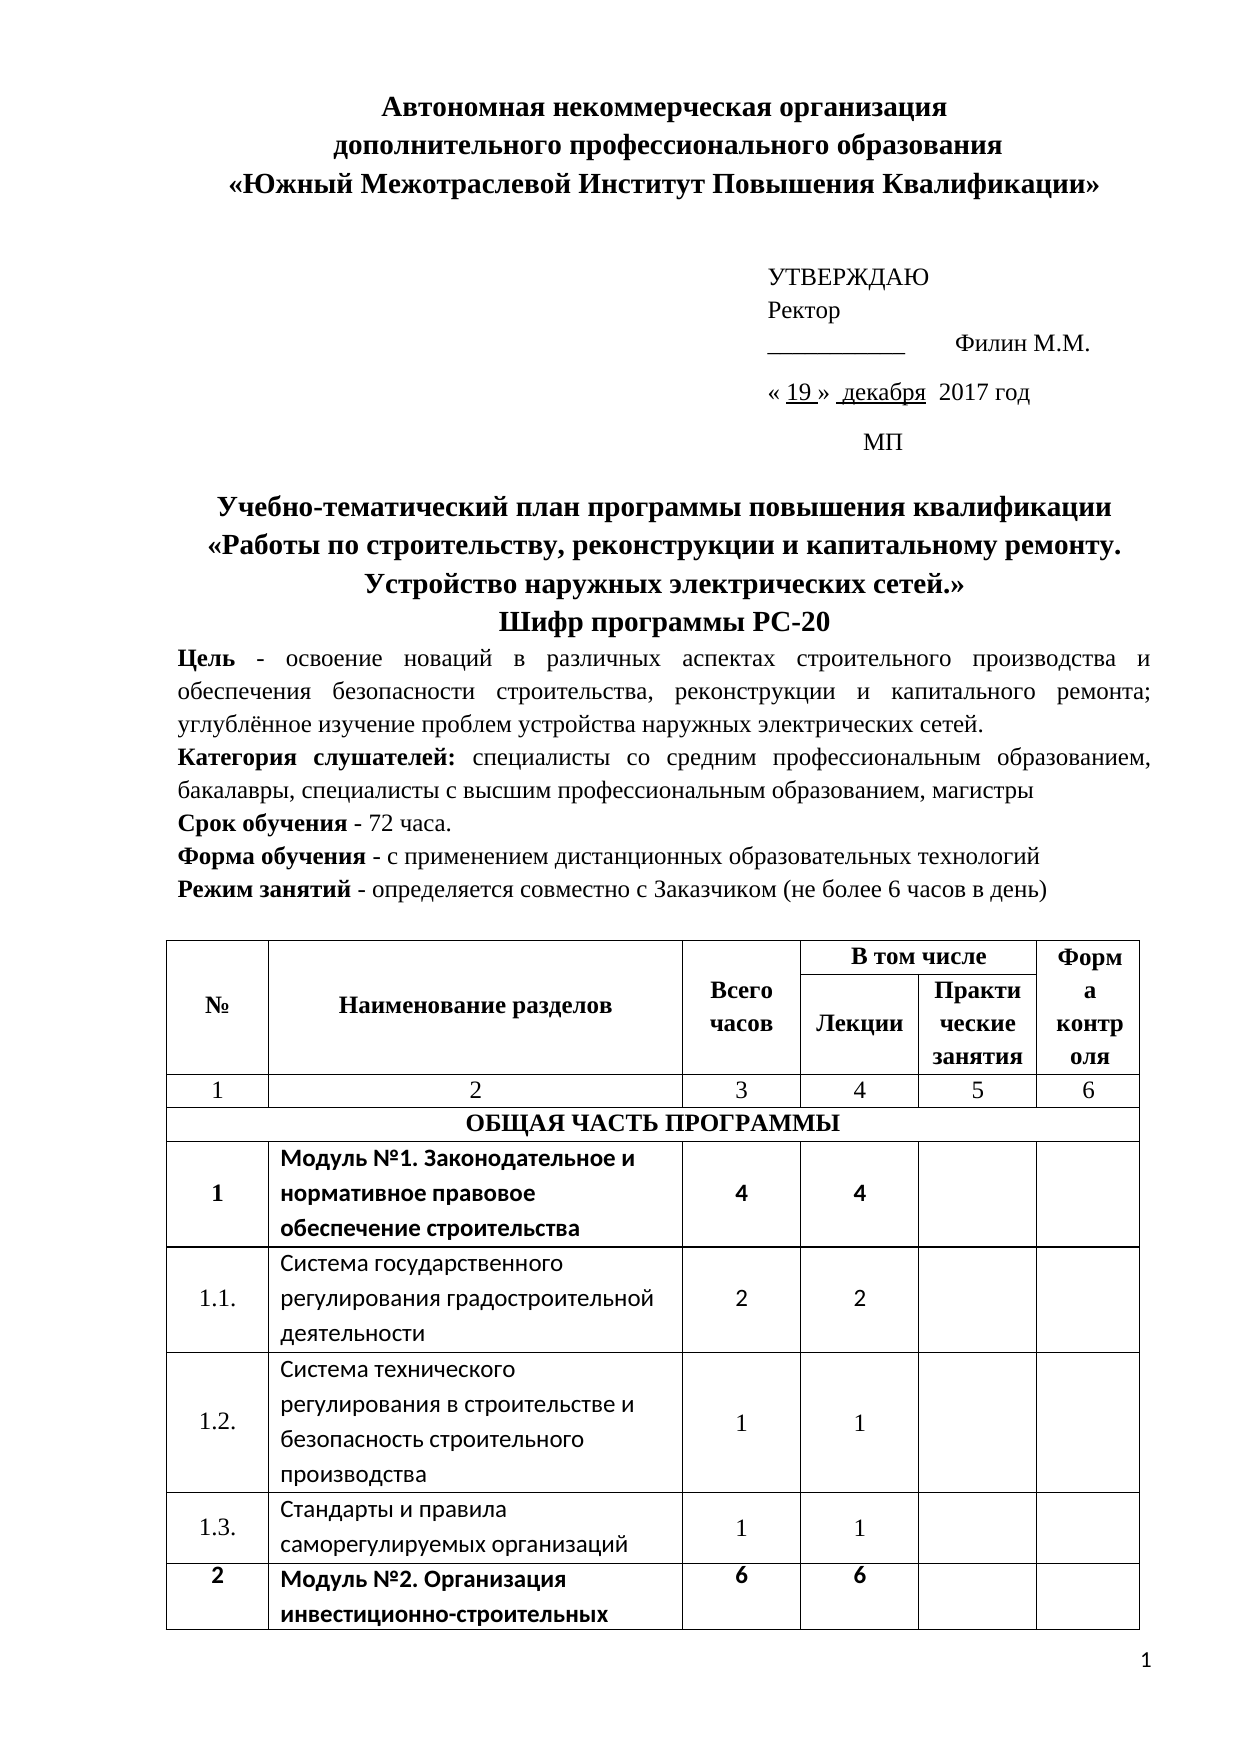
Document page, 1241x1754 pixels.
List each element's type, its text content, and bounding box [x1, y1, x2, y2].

text Срок обучения - 72 часа. [177, 808, 1152, 837]
text Ректор [767, 295, 1152, 323]
table_cell 1 [167, 1142, 268, 1246]
table_cell 4 [683, 1142, 800, 1246]
table_header Наименование разделов [269, 941, 682, 1074]
text «Работы по строительству, реконструкции и капитальному ремонту. Устройство наружных электрических сетей.» [177, 527, 1152, 599]
table_cell ОБЩАЯ ЧАСТЬ ПРОГРАММЫ [167, 1108, 1139, 1141]
table_header В том числе [801, 941, 1036, 974]
text Категория слушателей: специалисты со средним профессиональным образованием, бакалавры, специалисты с высшим профессиональным образованием, магистры [177, 742, 1152, 804]
text дополнительного профессионального образования [177, 127, 1152, 161]
table_cell 1.3. [167, 1493, 268, 1563]
table_cell [919, 1353, 1036, 1492]
text Шифр программы РС-20 [177, 604, 1152, 638]
table_cell [919, 1564, 1036, 1629]
text Цель - освоение новаций в различных аспектах строительного производства и обеспечения безопасности строительства, реконструкции и капитального ремонта; углублённое изучение проблем устройства наружных электрических сетей. [177, 643, 1152, 738]
table_cell [1037, 1493, 1139, 1563]
table_cell 6 [1037, 1075, 1139, 1107]
table_cell 4 [801, 1075, 918, 1107]
table_cell [919, 1248, 1036, 1352]
table_cell Практические занятия [919, 975, 1036, 1074]
table_cell [1037, 1353, 1139, 1492]
text Учебно-тематический план программы повышения квалификации [177, 489, 1152, 522]
text « 19 » декабря 2017 год [767, 377, 1152, 406]
table_cell Модуль №1. Законодательное и нормативное правовое обеспечение строительства [269, 1142, 682, 1246]
text МП [177, 427, 1152, 456]
table_cell 2 [683, 1248, 800, 1352]
table_cell 1 [683, 1353, 800, 1492]
text УТВЕРЖДАЮ [767, 262, 1152, 291]
table_cell 1 [683, 1493, 800, 1563]
text Режим занятий - определяется совместно с Заказчиком (не более 6 часов в день) [177, 874, 1152, 903]
table_cell [1037, 1248, 1139, 1352]
table_cell [1037, 1142, 1139, 1246]
table_cell [1037, 1564, 1139, 1629]
table_cell 1 [801, 1353, 918, 1492]
table_cell 6 [683, 1564, 800, 1629]
table_cell [919, 1142, 1036, 1246]
table_header № [167, 941, 268, 1074]
table_cell Стандарты и правила саморегулируемых организаций [269, 1493, 682, 1563]
table_cell 1 [801, 1493, 918, 1563]
text Автономная некоммерческая организация [177, 89, 1152, 122]
table_header Форма контроля [1037, 941, 1139, 1074]
table_cell 2 [801, 1248, 918, 1352]
table_cell [919, 1493, 1036, 1563]
table_cell 2 [167, 1564, 268, 1629]
text «Южный Межотраслевой Институт Повышения Квалификации» [177, 166, 1152, 199]
table_cell 2 [269, 1075, 682, 1107]
table_cell 3 [683, 1075, 800, 1107]
table_header Всего часов [683, 941, 800, 1074]
text ___________ Филин М.М. [767, 328, 1152, 357]
table_cell Система государственного регулирования градостроительной деятельности [269, 1248, 682, 1352]
table_cell Лекции [801, 975, 918, 1074]
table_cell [269, 1564, 682, 1629]
table_cell 1 [167, 1075, 268, 1107]
table_cell 1.2. [167, 1353, 268, 1492]
table_cell 5 [919, 1075, 1036, 1107]
table_cell 4 [801, 1142, 918, 1246]
text Форма обучения - с применением дистанционных образовательных технологий [177, 841, 1152, 870]
table_cell 1.1. [167, 1248, 268, 1352]
table_cell 6 [801, 1564, 918, 1629]
table_cell Система технического регулирования в строительстве и безопасность строительного производства [269, 1353, 682, 1492]
